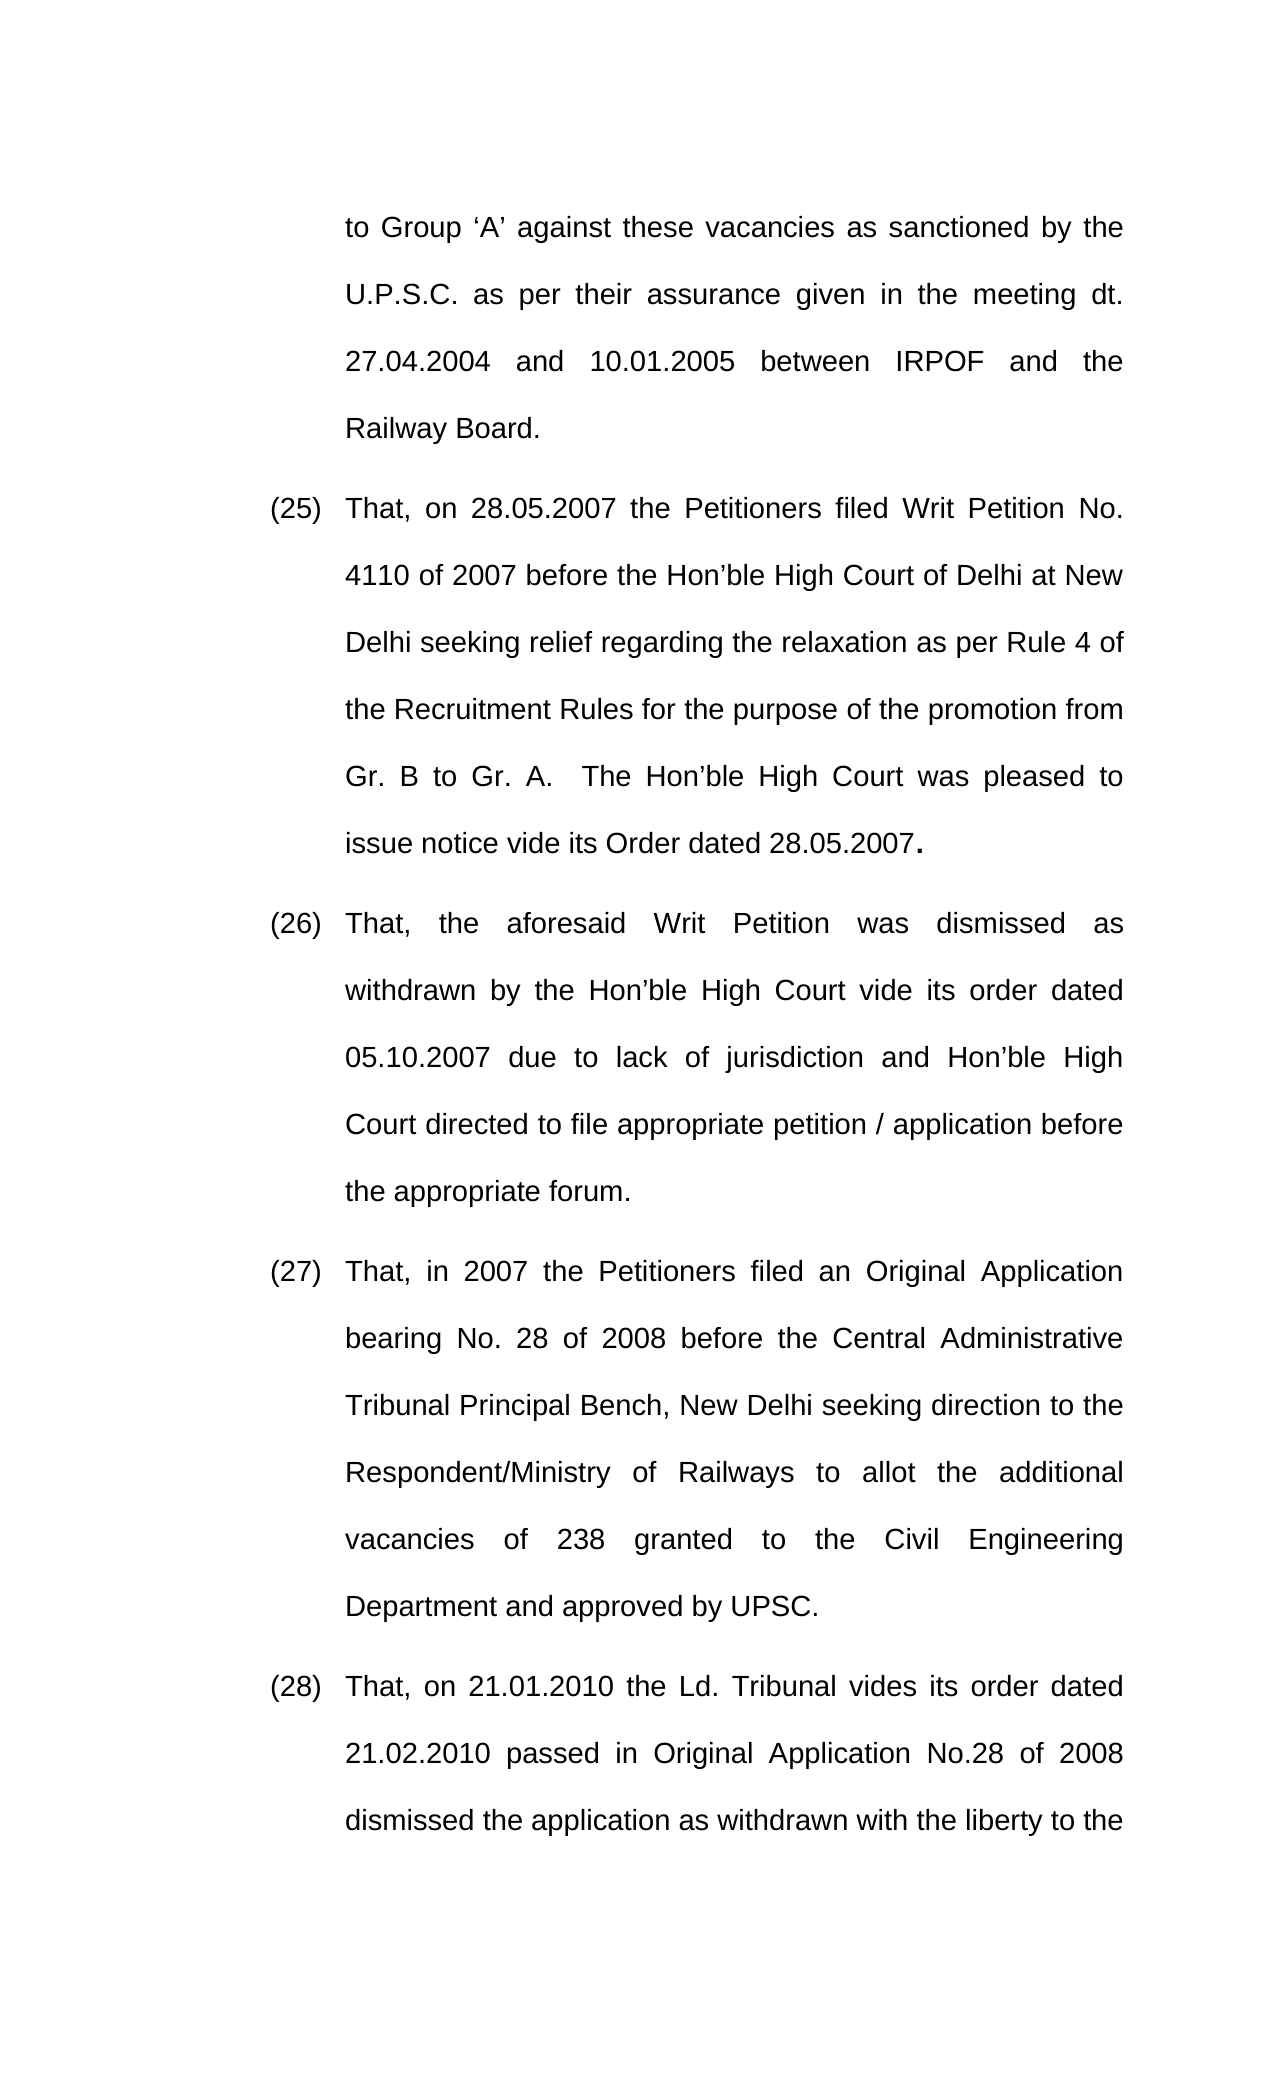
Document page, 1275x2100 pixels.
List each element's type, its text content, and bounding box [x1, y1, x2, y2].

text (25) That, on 28.05.2007 the Petitioners filed Writ Petition No. 4110 of 2007 before the Hon’ble High Court of Delhi at seeking relief regarding the relaxation as per Rule 4 of the Recruitment Rules for the purpose of the promotion from Gr. B to Gr. A. The Hon’ble High Court was pleased to issue notice vide its Order dated 28.05.2007. [270, 491, 1125, 860]
text (27) That, in 2007 the Petitioners filed an Original Application bearing No. 28 of 2008 before the Central Administrative Tribunal Principal Bench, New Delhi seeking direction to the Respondent/Ministry of Railways to allot the additional vacancies of 238 granted to the Civil Engineering Department and approved by UPSC. [270, 1254, 1125, 1623]
text (26) That, the aforesaid Writ Petition was dismissed as withdrawn by the Hon’ble High Court vide its order dated 05.10.2007 due to lack of jurisdiction and Hon’ble High Court directed to file appropriate petition / application before the appropriate forum. [270, 906, 1125, 1208]
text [270, 1669, 1125, 1836]
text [270, 210, 1125, 445]
